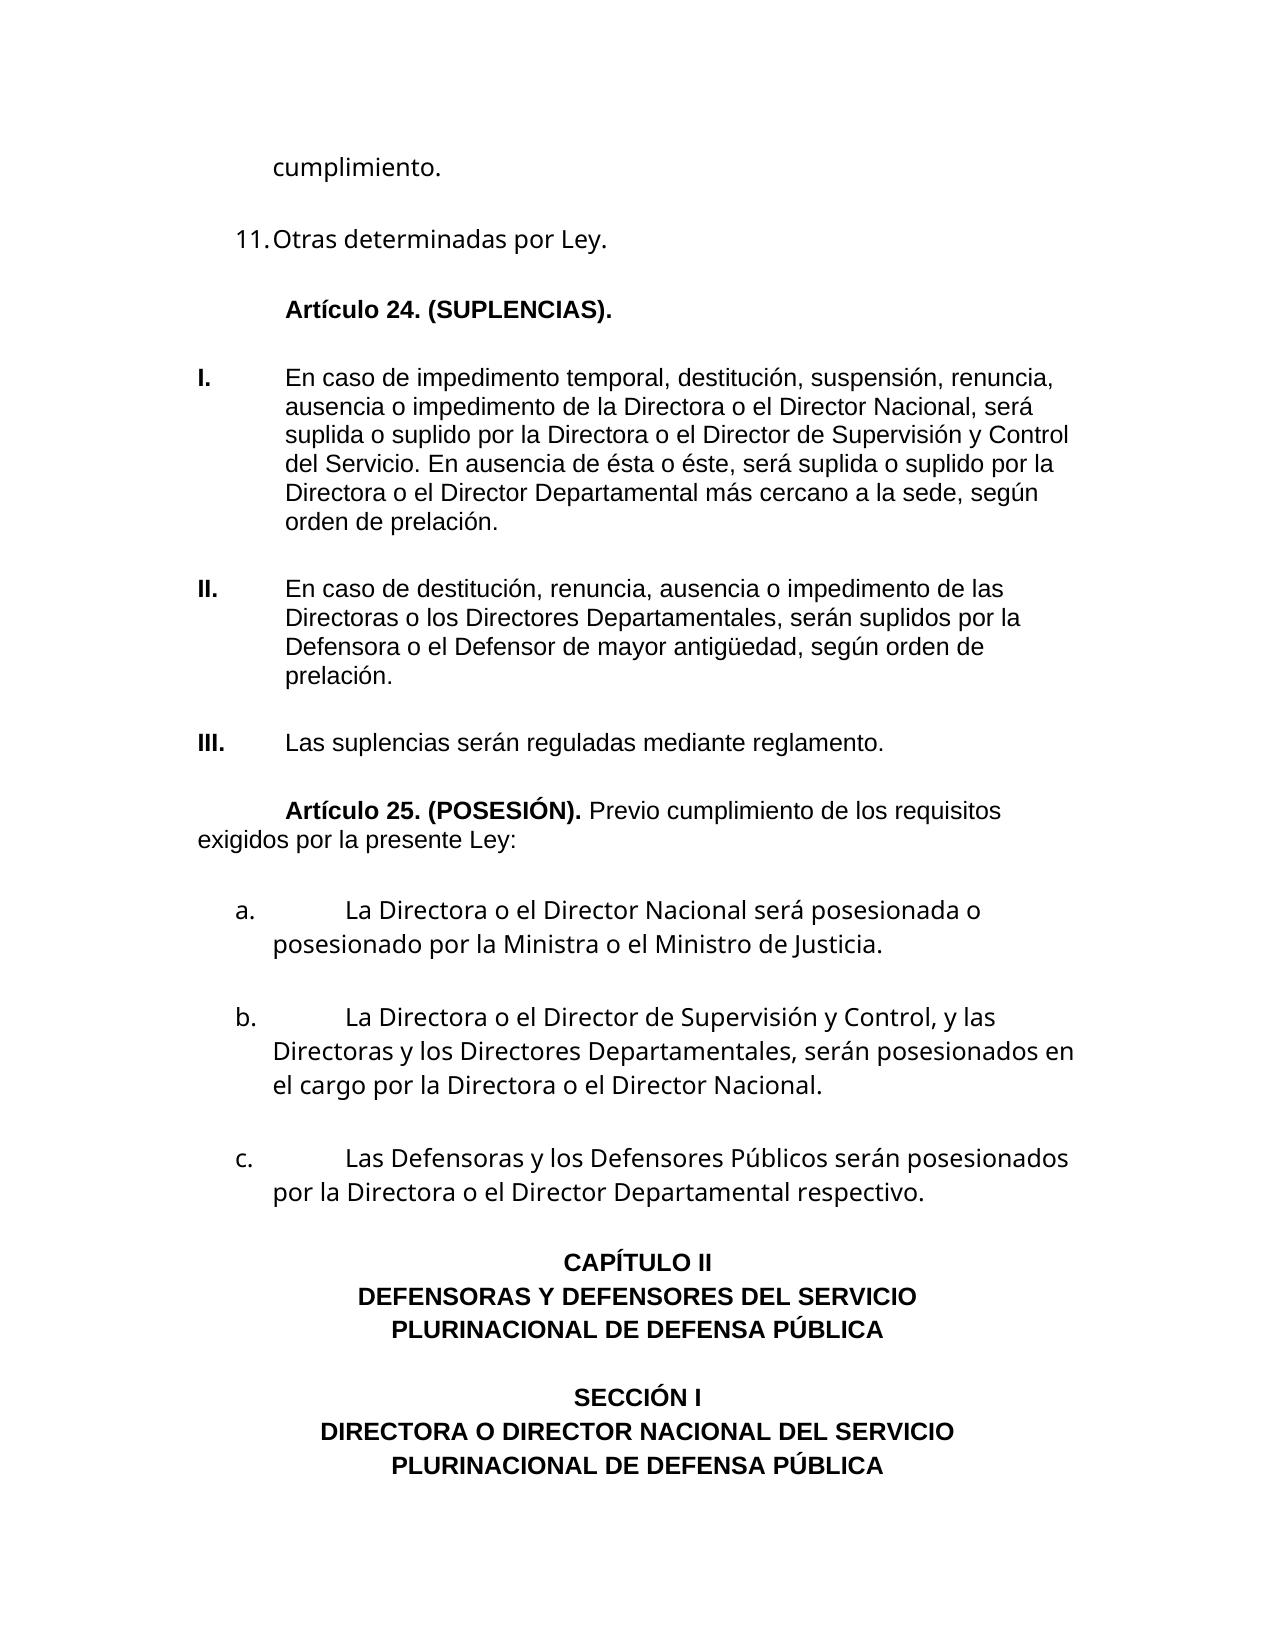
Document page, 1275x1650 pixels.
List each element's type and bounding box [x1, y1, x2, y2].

table_header [196, 148, 1079, 1486]
